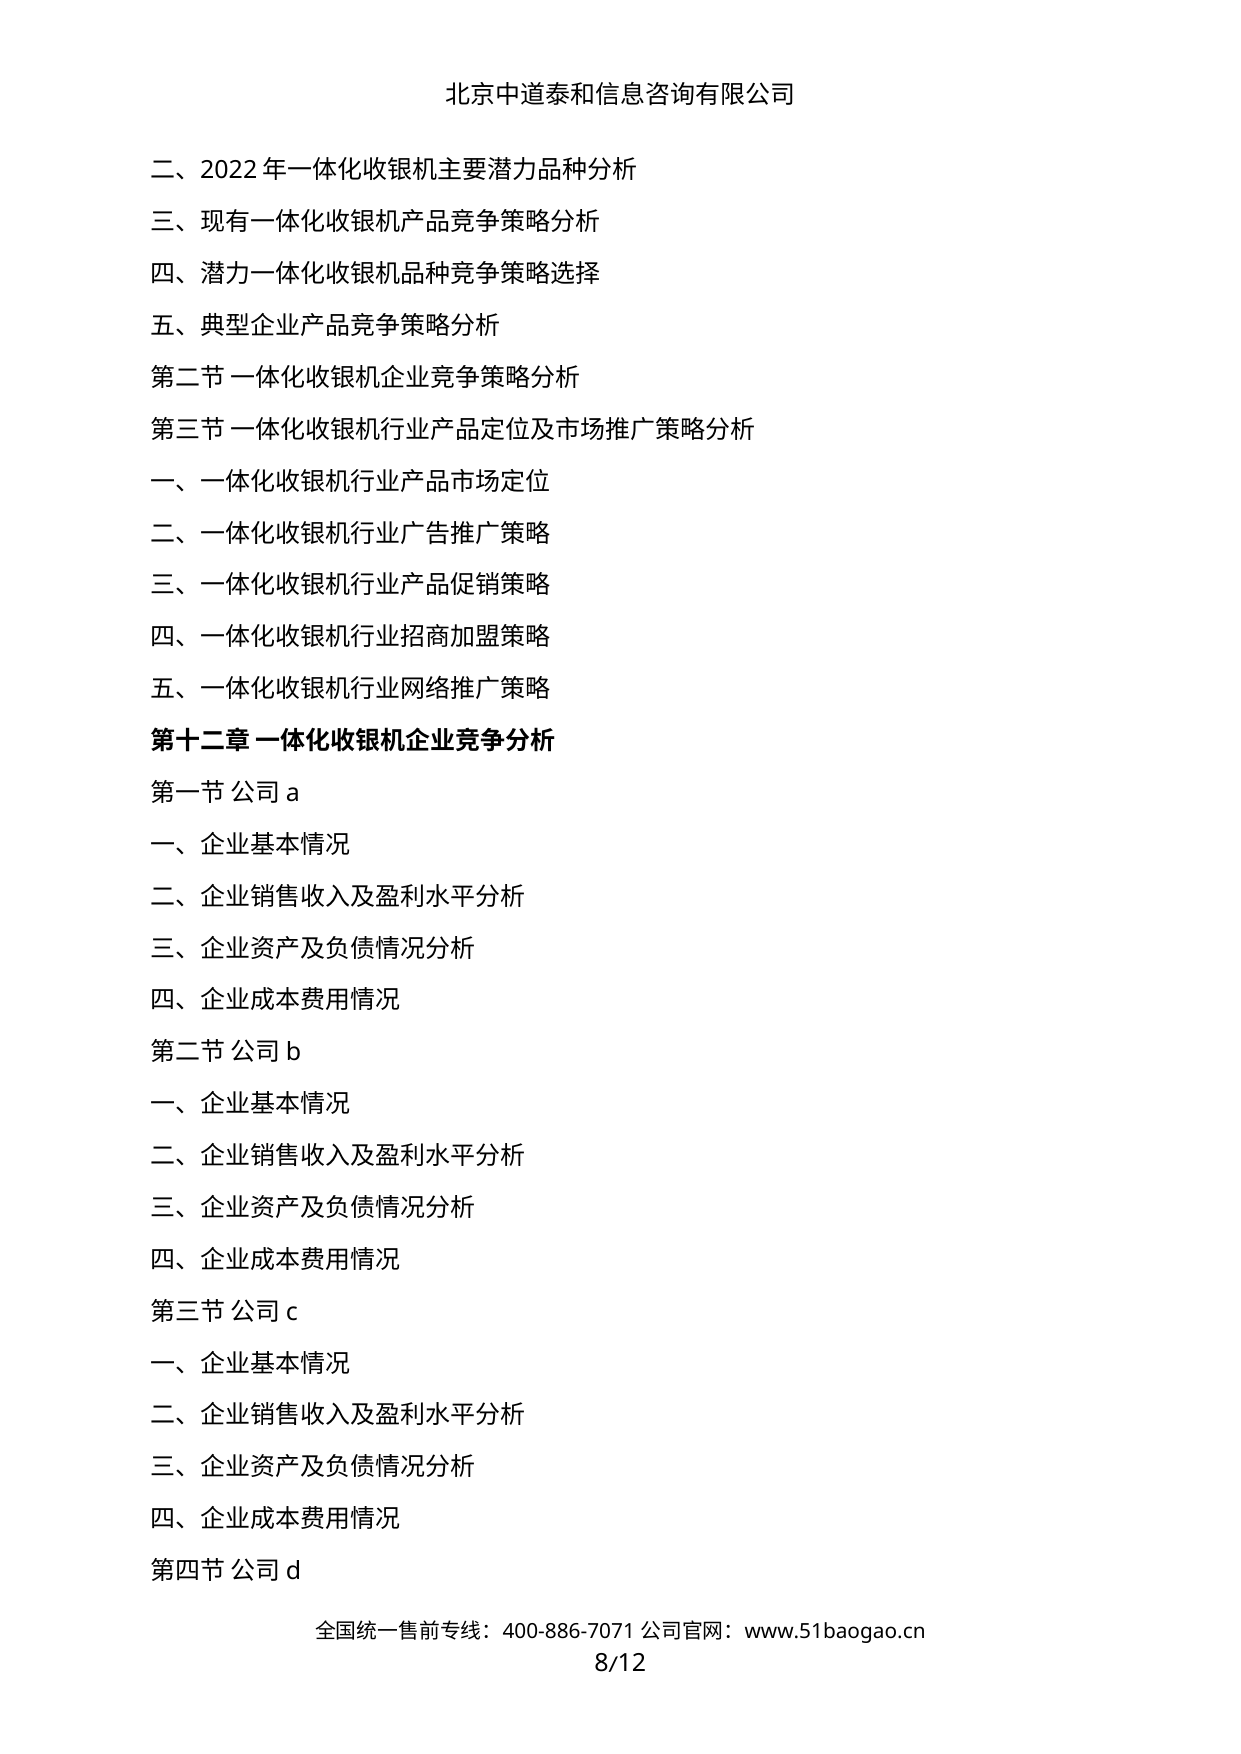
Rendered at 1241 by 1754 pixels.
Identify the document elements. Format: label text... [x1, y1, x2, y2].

text 第二节 一体化收银机企业竞争策略分析 [150, 357, 1090, 394]
text 三、企业资产及负债情况分析 [150, 1187, 1090, 1224]
text 五、一体化收银机行业网络推广策略 [150, 669, 1090, 705]
text 一、一体化收银机行业产品市场定位 [150, 461, 1090, 497]
text 四、企业成本费用情况 [150, 1239, 1090, 1276]
text 四、企业成本费用情况 [150, 1499, 1090, 1535]
text 三、现有一体化收银机产品竞争策略分析 [150, 202, 1090, 238]
text 一、企业基本情况 [150, 1343, 1090, 1379]
text 一、企业基本情况 [150, 1084, 1090, 1120]
text 第三节 公司c [150, 1291, 1090, 1327]
text 第一节 公司a [150, 772, 1090, 809]
text 四、企业成本费用情况 [150, 980, 1090, 1016]
text 第十二章 一体化收银机企业竞争分析 [150, 721, 1090, 757]
text 二、企业销售收入及盈利水平分析 [150, 1136, 1090, 1172]
text 四、一体化收银机行业招商加盟策略 [150, 617, 1090, 653]
text 第三节 一体化收银机行业产品定位及市场推广策略分析 [150, 409, 1090, 446]
text 三、一体化收银机行业产品促销策略 [150, 565, 1090, 601]
text 第二节 公司b [150, 1032, 1090, 1068]
text 五、典型企业产品竞争策略分析 [150, 306, 1090, 342]
text 三、企业资产及负债情况分析 [150, 1447, 1090, 1483]
text 二、企业销售收入及盈利水平分析 [150, 1395, 1090, 1431]
text 第四节 公司d [150, 1551, 1090, 1587]
text 二、企业销售收入及盈利水平分析 [150, 876, 1090, 912]
text 四、潜力一体化收银机品种竞争策略选择 [150, 254, 1090, 290]
text 二、2022年一体化收银机主要潜力品种分析 [150, 150, 1090, 186]
text 三、企业资产及负债情况分析 [150, 928, 1090, 964]
text 二、一体化收银机行业广告推广策略 [150, 513, 1090, 549]
text 一、企业基本情况 [150, 824, 1090, 861]
